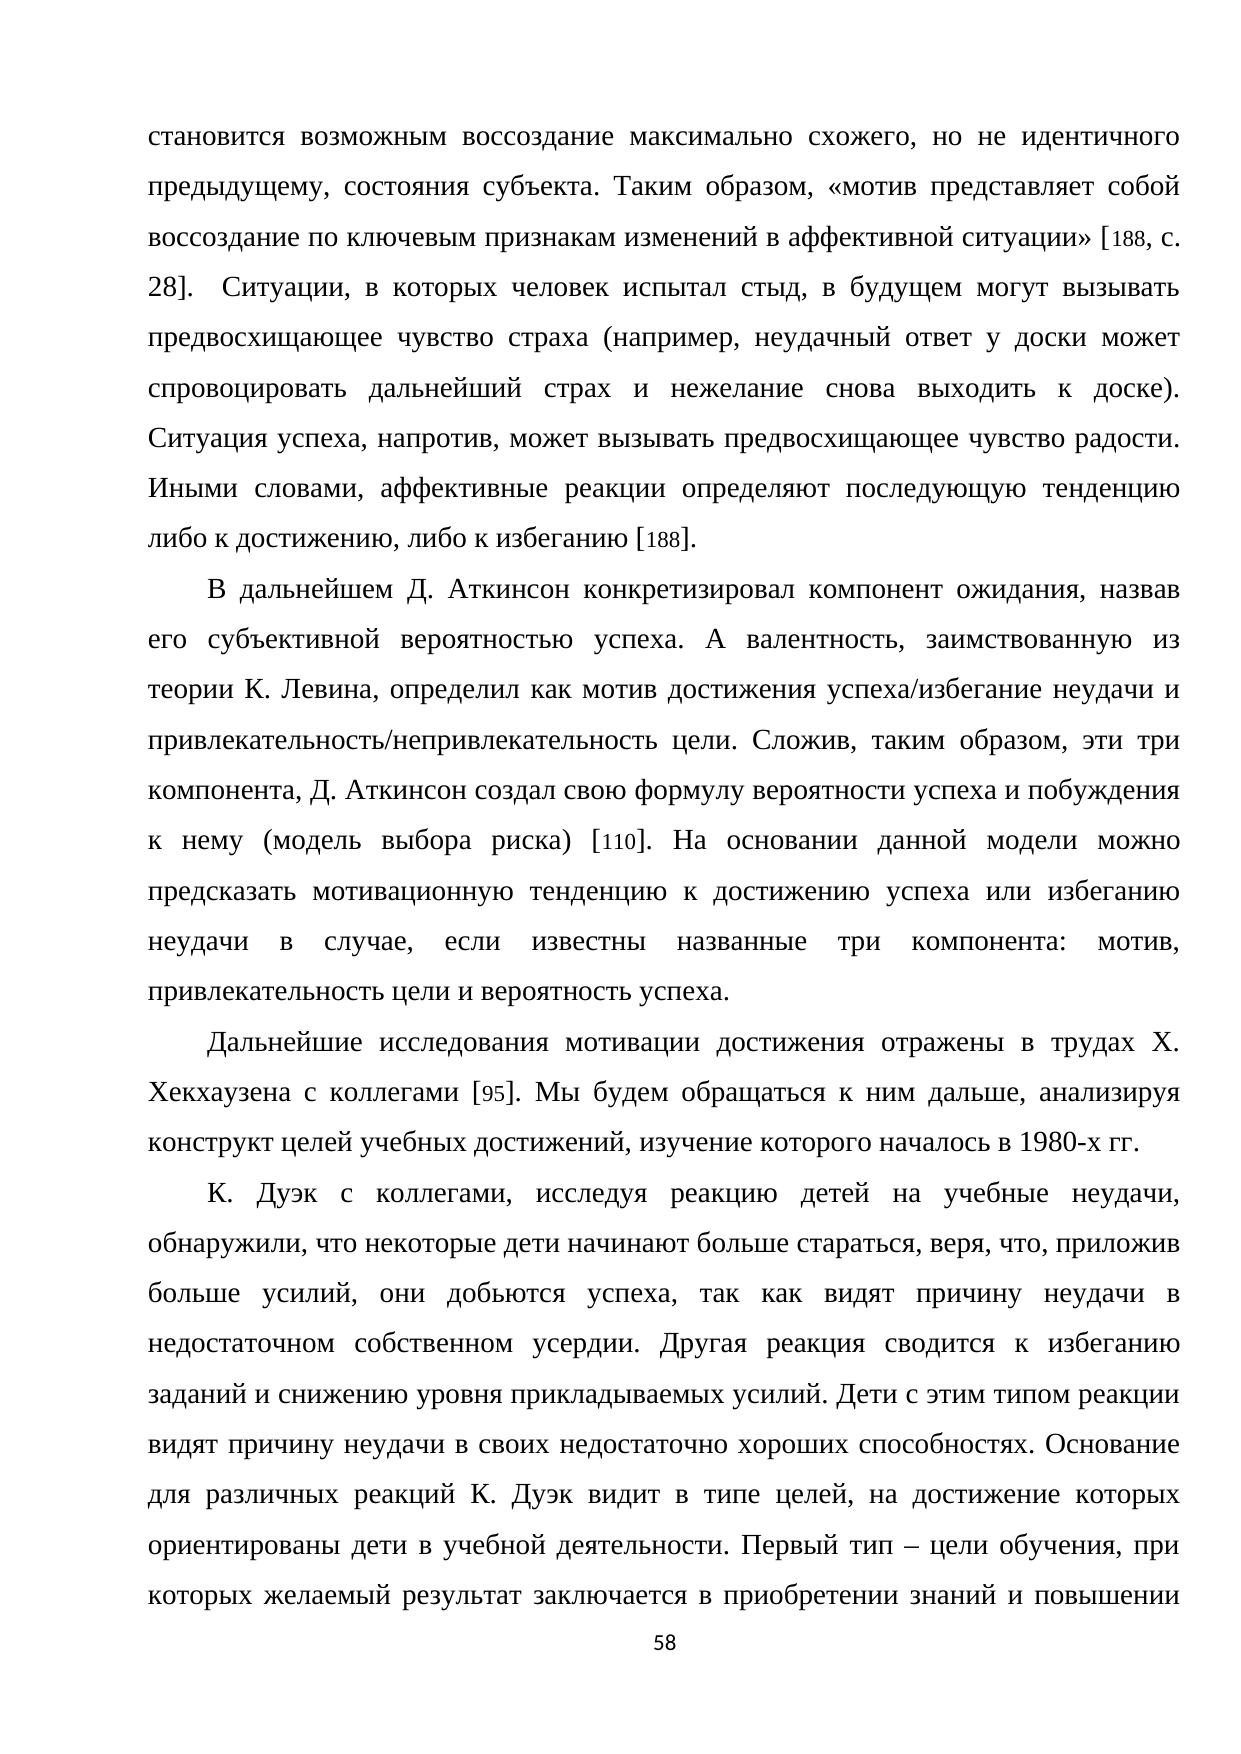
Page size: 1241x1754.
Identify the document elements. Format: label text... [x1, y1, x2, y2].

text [148, 118, 1181, 554]
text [148, 1175, 1181, 1611]
text В дальнейшем Д. Аткинсон конкретизировал компонент ожидания, назвав его субъективной вероятностью успеха. А валентность, заимствованную из теории К. Левина, определил как мотив достижения успеха/избегание неудачи и привлекательность/непривлекательность цели. Сложив, таким образом, эти три компонента, Д. Аткинсон создал свою формулу вероятности успеха и побуждения к нему (модель выбора риска) [110]. На основании данной модели можно предсказать мотивационную тенденцию к достижению успеха или избеганию неудачи в случае, если известны названные три компонента: мотив, привлекательность цели и вероятность успеха. [148, 571, 1181, 1007]
text Дальнейшие исследования мотивации достижения отражены в трудах Х. Хекхаузена с коллегами [95]. Мы будем обращаться к ним дальше, анализируя конструкт целей учебных достижений, изучение которого началось в 1980-х гг. [148, 1024, 1181, 1158]
